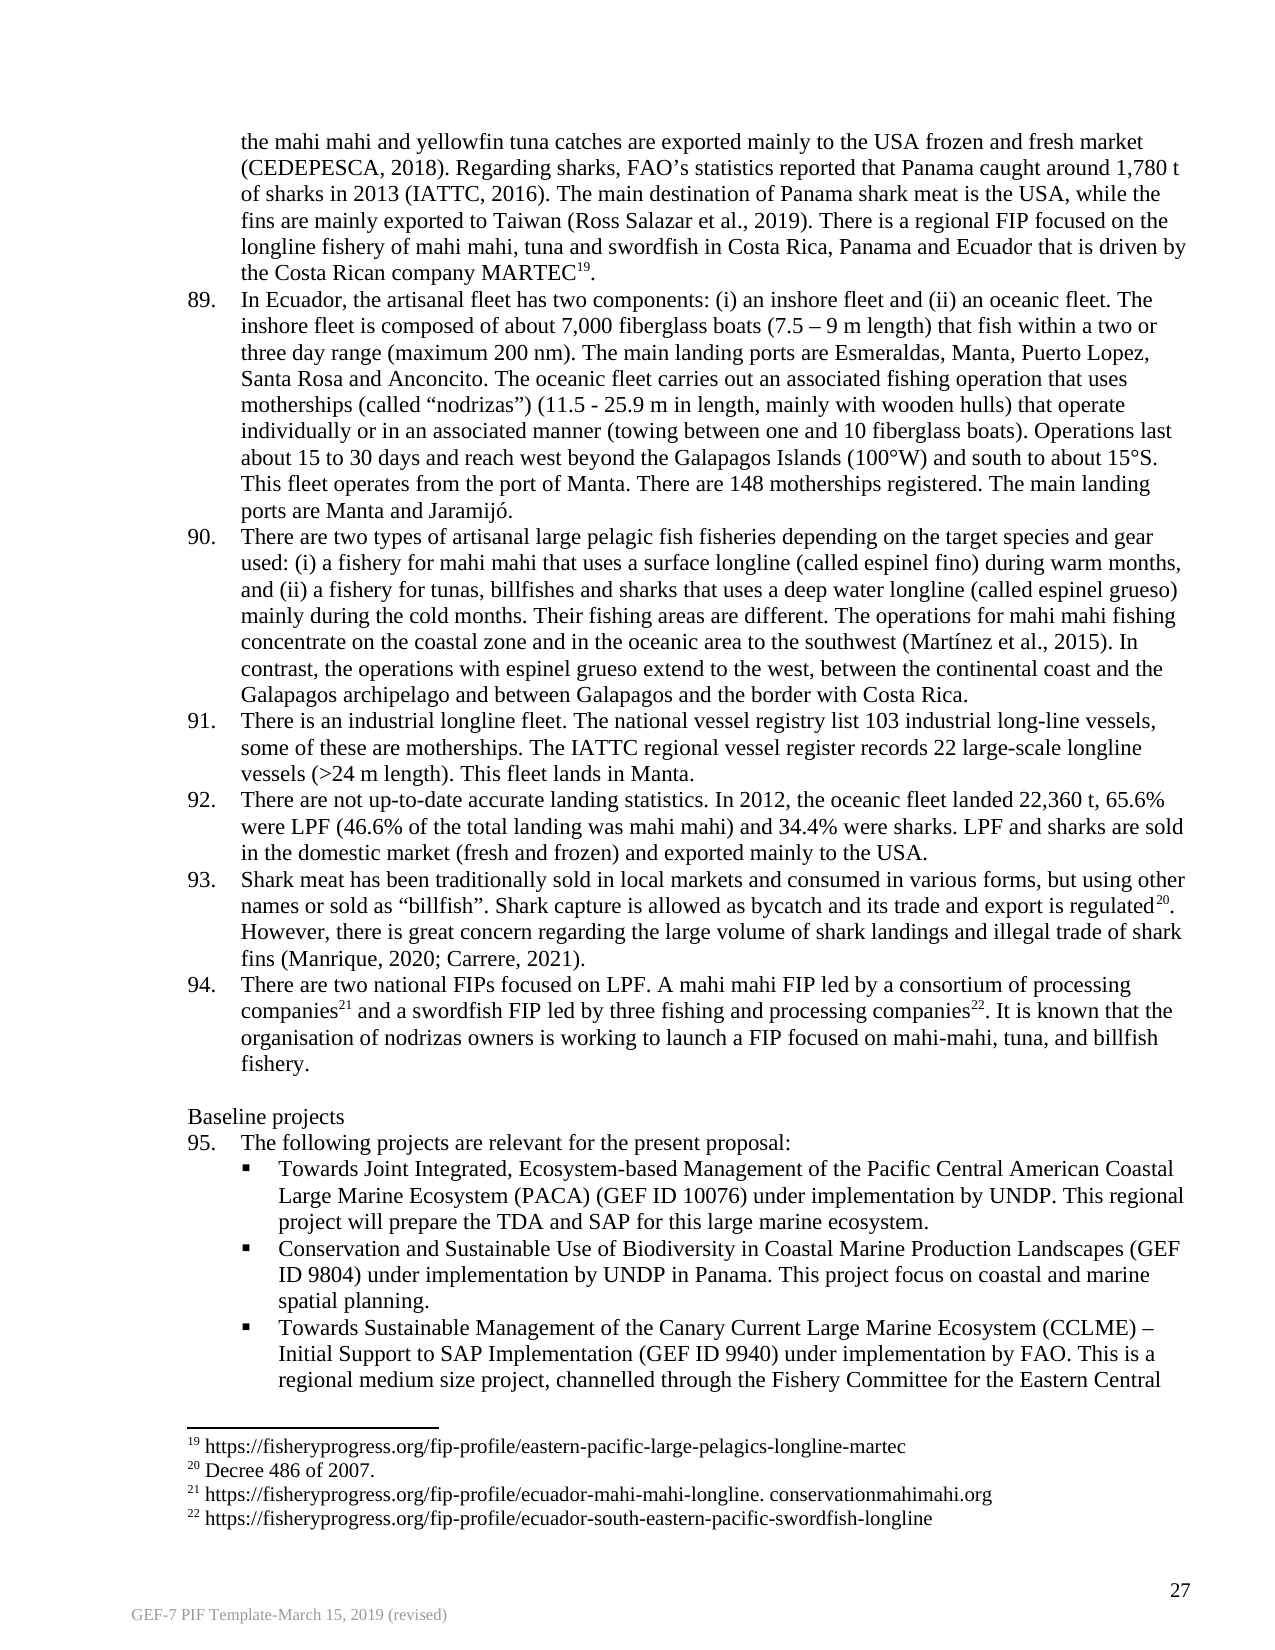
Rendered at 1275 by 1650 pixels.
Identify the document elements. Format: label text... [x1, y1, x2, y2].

text Baseline projects [187, 1103, 1191, 1129]
list Conservation and Sustainable Use of Biodiversity in Coastal Marine Production Landscapes (GEF ID 9804) under implementation by UNDP in Panama. This project focus on coastal and marine spatial planning. [241, 1234, 1191, 1314]
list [187, 128, 1191, 286]
list Towards Joint Integrated, Ecosystem-based Management of the Pacific Central American Coastal Large Marine Ecosystem (PACA) (GEF ID 10076) under implementation by UNDP. This regional project will prepare the TDA and SAP for this large marine ecosystem. [241, 1156, 1191, 1234]
list There are two national FIPs focused on LPF. A mahi mahi FIP led by a consortium of processing companies and a swordfish FIP led by three fishing and processing companies. It is known that the organisation of nodrizas owners is working to launch a FIP focused on mahi-mahi, tuna, and billfish fishery. [187, 971, 1191, 1076]
list There are not up-to-date accurate landing statistics. In 2012, the oceanic fleet landed 22,360 t, 65.6% were LPF (46.6% of the total landing was mahi mahi) and 34.4% were sharks. LPF and sharks are sold in the domestic market (fresh and frozen) and exported mainly to the USA. [187, 787, 1191, 866]
list The following projects are relevant for the present proposal: [187, 1129, 1191, 1156]
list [241, 1314, 1191, 1393]
list There are two types of artisanal large pelagic fish fisheries depending on the target species and gear used: (i) a fishery for mahi mahi that uses a surface longline (called espinel fino) during warm months, and (ii) a fishery for tunas, billfishes and sharks that uses a deep water longline (called espinel grueso) mainly during the cold months. Their fishing areas are different. The operations for mahi mahi fishing concentrate on the coastal zone and in the oceanic area to the southwest (Martínez et al., 2015). In contrast, the operations with espinel grueso extend to the west, between the continental coast and the Galapagos archipelago and between Galapagos and the border with Costa Rica. [187, 523, 1191, 707]
list Shark meat has been traditionally sold in local markets and consumed in various forms, but using other names or sold as “billfish”. Shark capture is allowed as bycatch and its trade and export is regulated. However, there is great concern regarding the large volume of shark landings and illegal trade of shark fins (Manrique, 2020; Carrere, 2021). [187, 866, 1191, 971]
list There is an industrial longline fleet. The national vessel registry list 103 industrial long-line vessels, some of these are motherships. The IATTC regional vessel register records 22 large-scale longline vessels (>24 m length). This fleet lands in Manta. [187, 707, 1191, 787]
list In Ecuador, the artisanal fleet has two components: (i) an inshore fleet and (ii) an oceanic fleet. The inshore fleet is composed of about 7,000 fiberglass boats (7.5 – 9 m length) that fish within a two or three day range (maximum 200 nm). The main landing ports are Esmeraldas, Manta, Puerto Lopez, Santa Rosa and Anconcito. The oceanic fleet carries out an associated fishing operation that uses motherships (called “nodrizas”) (11.5 - 25.9 m in length, mainly with wooden hulls) that operate individually or in an associated manner (towing between one and 10 fiberglass boats). Operations last about 15 to 30 days and reach west beyond the Galapagos Islands (100°W) and south to about 15°S. This fleet operates from the port of Manta. There are 148 motherships registered. The main landing ports are Manta and Jaramijó. [187, 286, 1191, 523]
